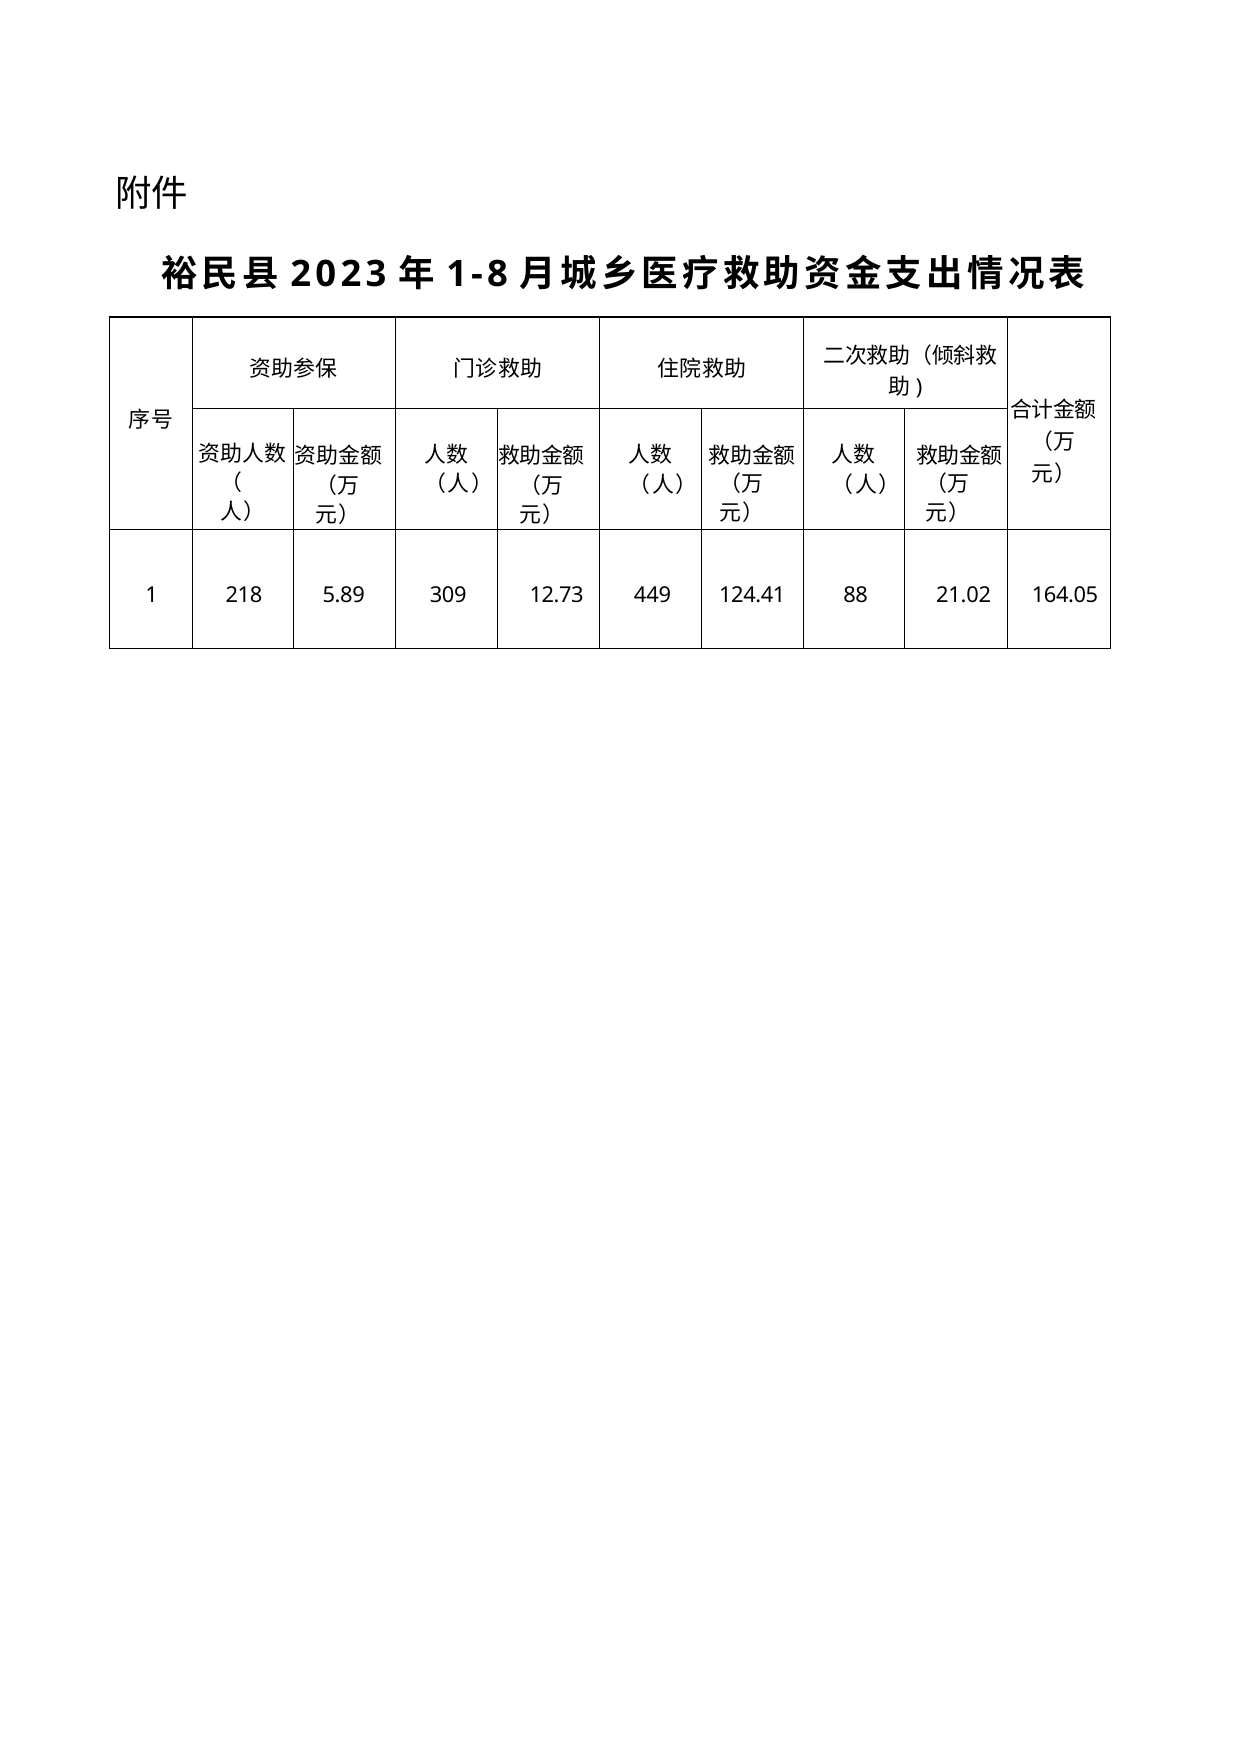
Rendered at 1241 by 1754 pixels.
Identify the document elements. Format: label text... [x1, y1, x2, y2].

table_cell 449 [600, 530, 701, 648]
table_header 二次救助（倾斜救 助 ) [804, 318, 1007, 408]
table_cell 124.41 [702, 530, 803, 648]
table_cell 164.05 [1008, 530, 1110, 648]
table_cell 12.73 [498, 530, 599, 648]
text 裕民县2023年1-8月城乡医疗救助资金支出情况表 [161, 248, 1112, 297]
table_header 合计金额 （万元） [1008, 318, 1110, 529]
table_cell 5.89 [294, 530, 395, 648]
table_cell 218 [193, 530, 293, 648]
table_cell 资助金额 （万元） [294, 409, 395, 529]
table_cell 资助人数 （人） [193, 409, 293, 529]
table_cell 救助金额 （万元） [702, 409, 803, 529]
table_header 资助参保 [193, 318, 395, 408]
table_cell 人数 （人） [396, 409, 497, 529]
table_cell 人数 （人） [600, 409, 701, 529]
text 附件 [116, 168, 1112, 216]
table_header 住院救助 [600, 318, 803, 408]
table_cell 救助金额 （万元） [905, 409, 1007, 529]
table_cell 21.02 [905, 530, 1007, 648]
table_cell 309 [396, 530, 497, 648]
table_header 序号 [110, 318, 192, 529]
table_cell 1 [110, 530, 192, 648]
table_cell 人数 （人） [804, 409, 904, 529]
table_cell 救助金额 （万元） [498, 409, 599, 529]
table_cell 88 [804, 530, 904, 648]
table_header 门诊救助 [396, 318, 599, 408]
